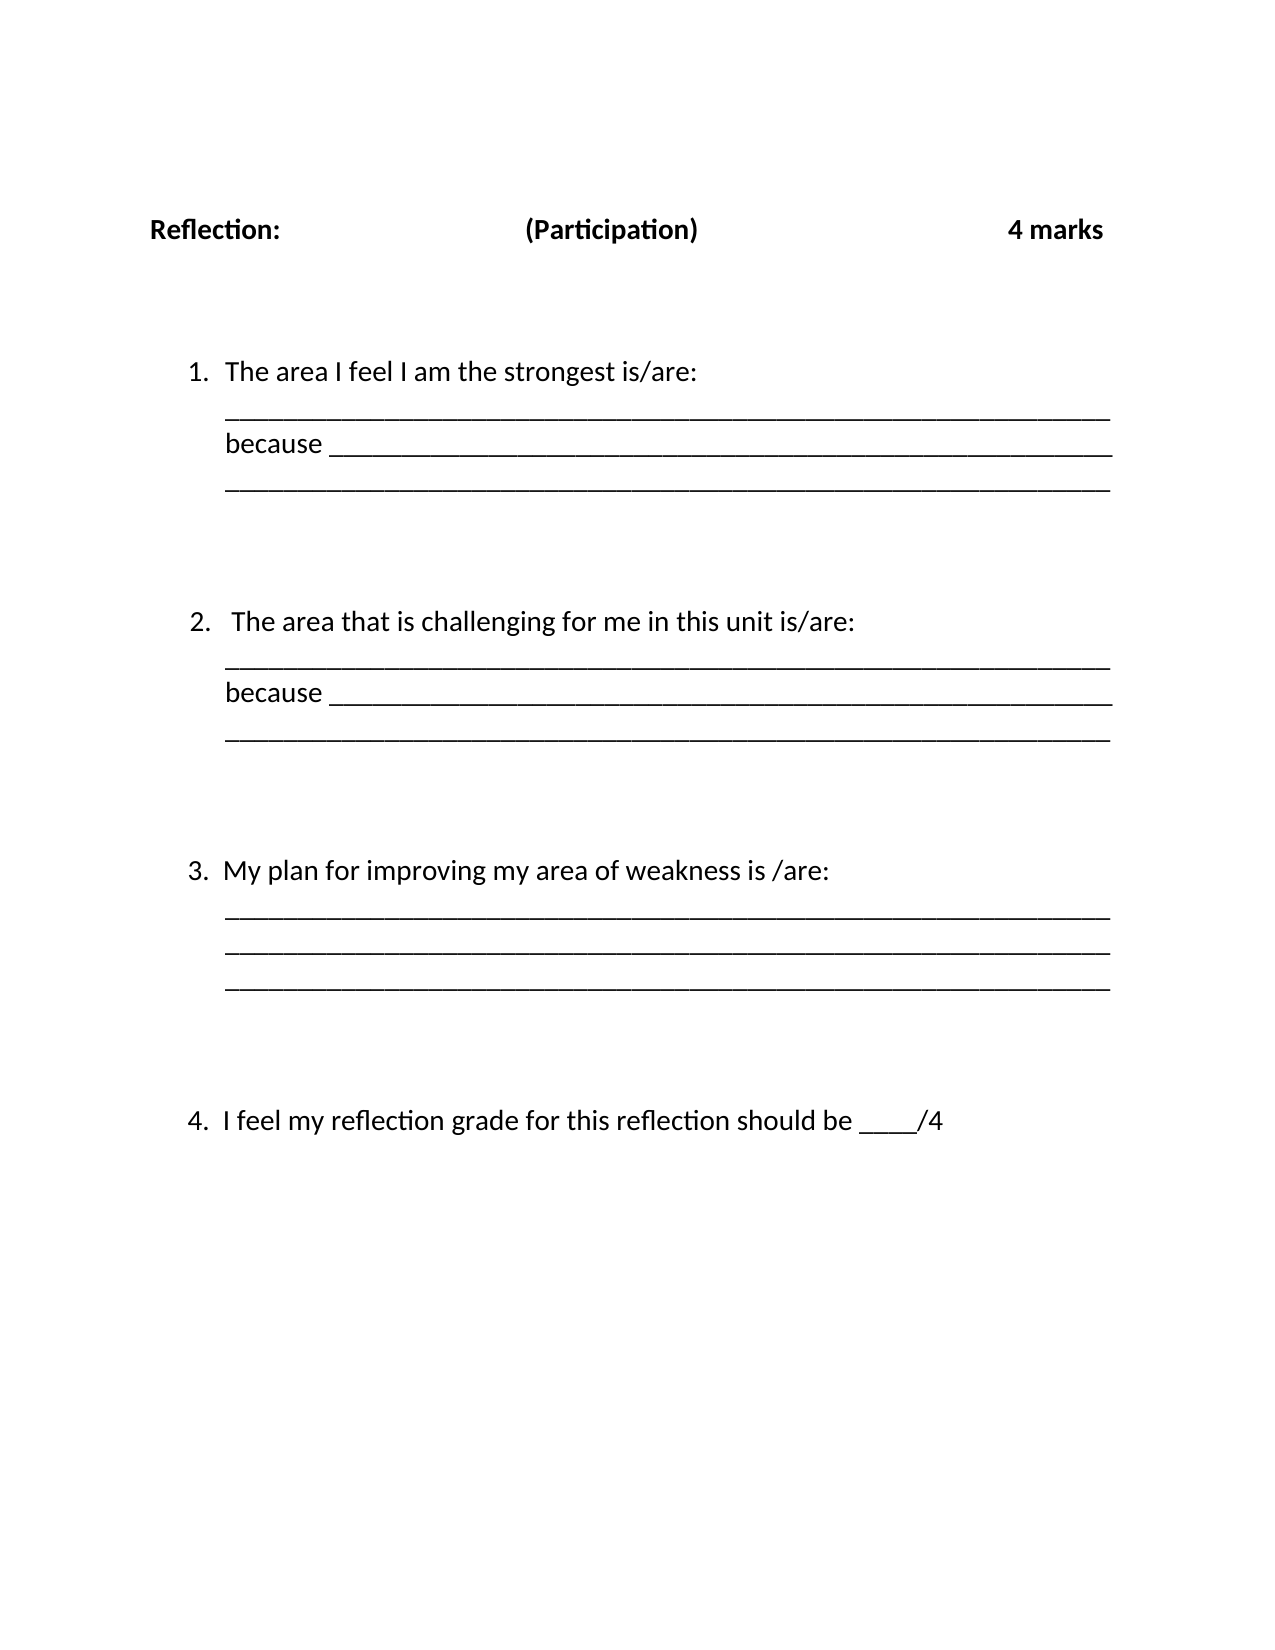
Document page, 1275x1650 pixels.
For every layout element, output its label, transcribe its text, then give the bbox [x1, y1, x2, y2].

text 3. My plan for improving my area of weakness is /are: [187, 852, 1125, 888]
list _____________________________________________________________ [225, 389, 1125, 425]
list because ______________________________________________________ [225, 425, 1125, 460]
list _____________________________________________________________ [225, 888, 1125, 923]
text 4. I feel my reflection grade for this reflection should be ____/4 [187, 1102, 1125, 1137]
list _____________________________________________________________ [225, 923, 1125, 959]
text 2. The area that is challenging for me in this unit is/are: [150, 603, 1125, 638]
list _____________________________________________________________ [225, 959, 1125, 995]
text Reflection: (Participation) 4 marks [150, 211, 1125, 247]
list _____________________________________________________________ [225, 710, 1125, 745]
list _____________________________________________________________ [225, 460, 1125, 496]
list because ______________________________________________________ [225, 674, 1125, 710]
list _____________________________________________________________ [225, 638, 1125, 674]
list The area I feel I am the strongest is/are: [187, 353, 1125, 389]
